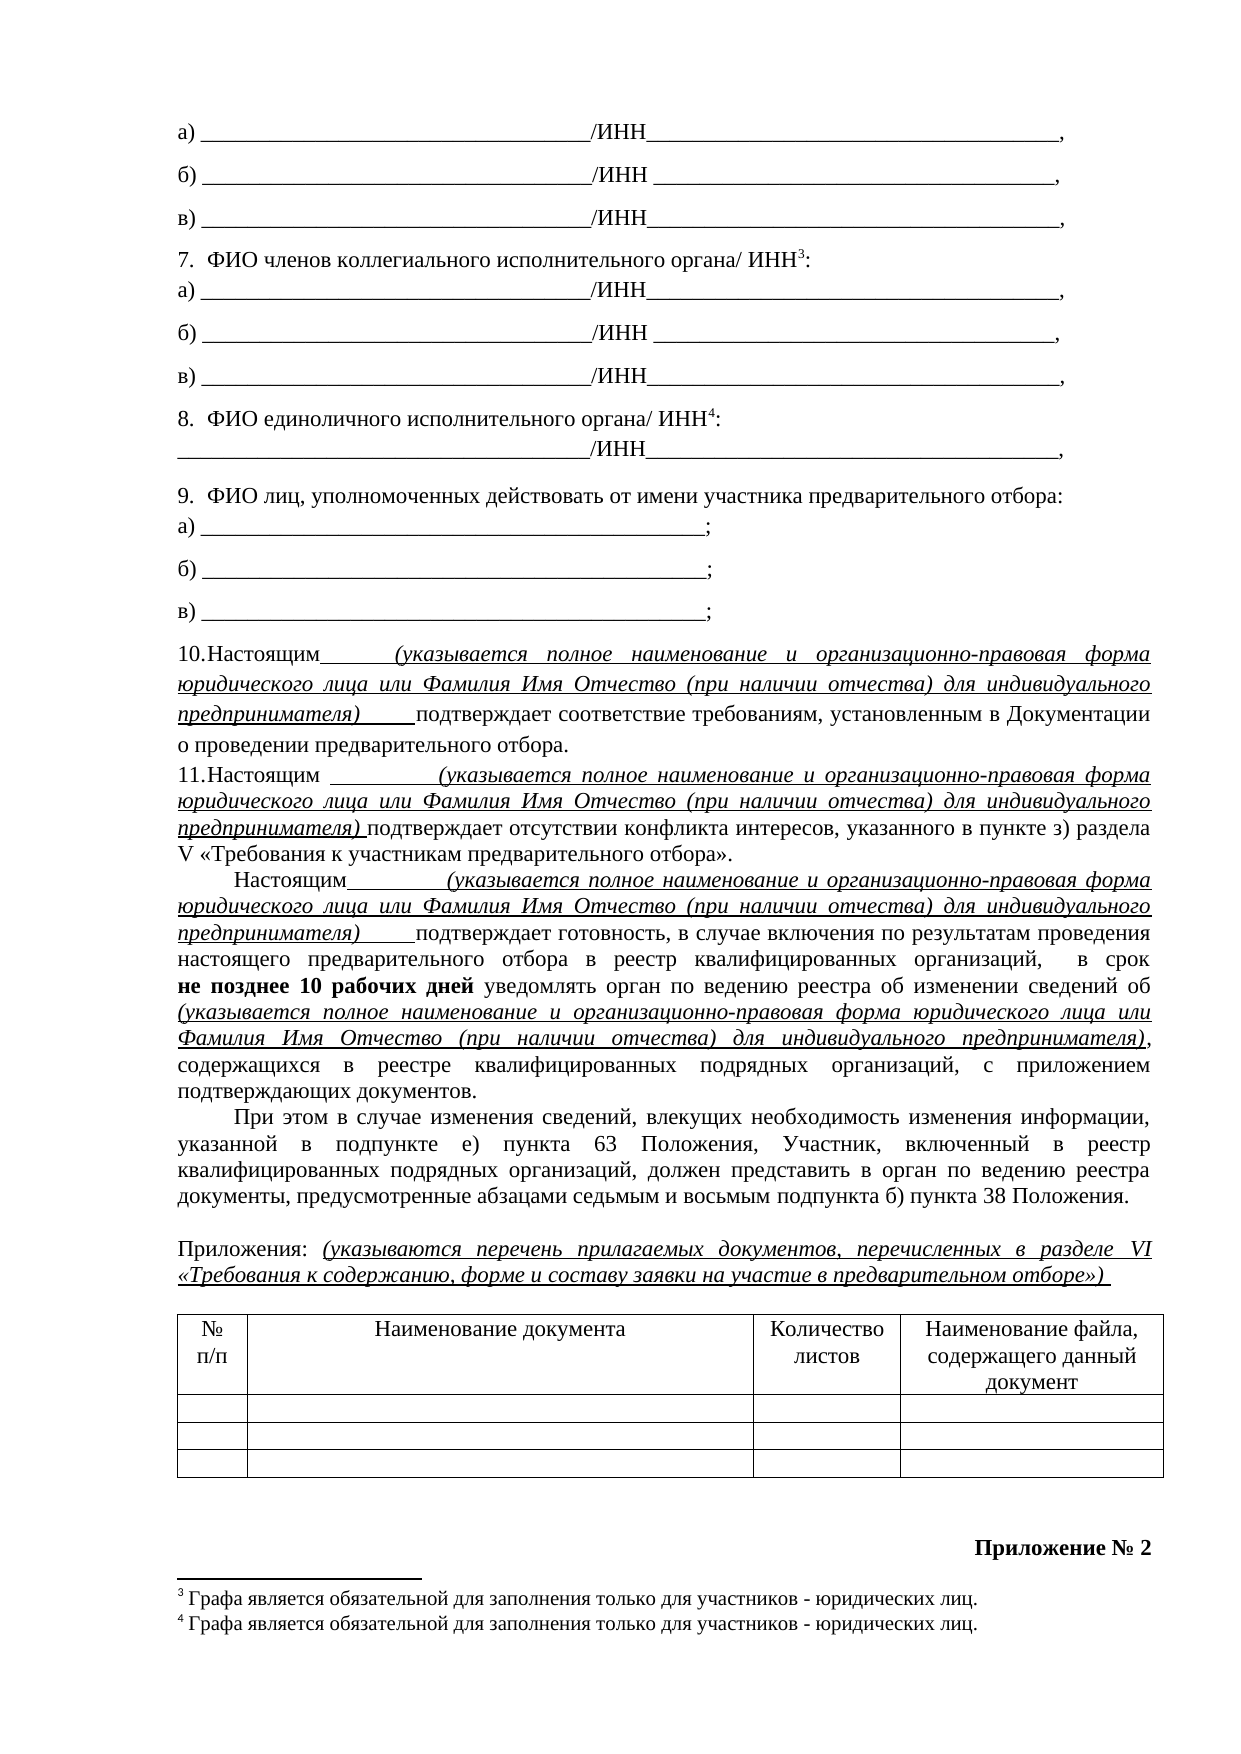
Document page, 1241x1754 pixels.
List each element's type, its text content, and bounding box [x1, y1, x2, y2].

text а) __________________________________/ИНН____________________________________, [177, 276, 1152, 303]
table_header Наименование документа [248, 1315, 753, 1394]
list ФИО членов коллегиального исполнительного органа/ ИНН: [177, 246, 1152, 273]
text При этом в случае изменения сведений, влекущих необходимость изменения информации, указанной в подпункте е) пункта 63 Положения, Участник, включенный в реестр квалифицированных подрядных организаций, должен представить в орган по ведению реестра документы, предусмотренные абзацами седьмым и восьмым подпункта б) пункта 38 Положения. [177, 1103, 1152, 1209]
list ФИО лиц, уполномоченных действовать от имени участника предварительного отбора: [177, 482, 1152, 508]
table_header Наименование файла, содержащего данный документ [901, 1315, 1163, 1394]
text Настоящим (указывается полное наименование и организационно-правовая форма юридического лица или Фамилия Имя Отчество (при наличии отчества) для индивидуального предпринимателя) подтверждает готовность, в случае включения по результатам проведения настоящего предварительного отбора в реестр квалифицированных организаций, в срок не позднее 10 рабочих дней уведомлять орган по ведению реестра об изменении сведений об (указывается полное наименование и организационно-правовая форма юридического лица или Фамилия Имя Отчество (при наличии отчества) для индивидуального предпринимателя), содержащихся в реестре квалифицированных подрядных организаций, с приложением подтверждающих документов. [177, 1022, 1152, 1103]
text Настоящим (указывается полное наименование и организационно-правовая форма юридического лица или Фамилия Имя Отчество (при наличии отчества) для индивидуального предпринимателя) подтверждает готовность, в случае включения по результатам проведения настоящего предварительного отбора в реестр квалифицированных организаций, в срок не позднее 10 рабочих дней уведомлять орган по ведению реестра об изменении сведений об (указывается полное наименование и организационно-правовая форма юридического лица или Фамилия Имя Отчество (при наличии отчества) для индивидуального предпринимателя), содержащихся в реестре квалифицированных подрядных организаций, с приложением подтверждающих документов. [177, 866, 1152, 915]
list Настоящим (указывается полное наименование и организационно-правовая форма юридического лица или Фамилия Имя Отчество (при наличии отчества) для индивидуального предпринимателя) подтверждает соответствие требованиям, установленным в Документации о проведении предварительного отбора. [177, 640, 1152, 693]
text б) __________________________________/ИНН ___________________________________, [177, 161, 1152, 187]
text в) __________________________________/ИНН____________________________________, [177, 203, 1152, 230]
list Настоящим (указывается полное наименование и организационно-правовая форма юридического лица или Фамилия Имя Отчество (при наличии отчества) для индивидуального предпринимателя) подтверждает соответствие требованиям, установленным в Документации о проведении предварительного отбора. [177, 694, 1152, 757]
text а) __________________________________/ИНН____________________________________, [177, 118, 1152, 144]
table_cell [248, 1450, 753, 1477]
list Настоящим (указывается полное наименование и организационно-правовая форма юридического лица или Фамилия Имя Отчество (при наличии отчества) для индивидуального предпринимателя) подтверждает отсутствии конфликта интересов, указанного в пункте з) раздела V «Требования к участникам предварительного отбора». [177, 811, 1152, 866]
text ____________________________________/ИНН____________________________________, [177, 435, 1152, 461]
list а) ____________________________________________; [177, 512, 1152, 538]
table_cell [901, 1395, 1163, 1422]
table_cell [754, 1450, 900, 1477]
table_cell [178, 1450, 247, 1477]
text б) __________________________________/ИНН ___________________________________, [177, 319, 1152, 346]
table_header Количество листов [754, 1315, 900, 1394]
list в) ____________________________________________; [177, 597, 1152, 624]
table_cell [754, 1395, 900, 1422]
table_cell [178, 1395, 247, 1422]
table_cell [248, 1423, 753, 1449]
table_cell [901, 1423, 1163, 1449]
text Настоящим (указывается полное наименование и организационно-правовая форма юридического лица или Фамилия Имя Отчество (при наличии отчества) для индивидуального предпринимателя) подтверждает готовность, в случае включения по результатам проведения настоящего предварительного отбора в реестр квалифицированных организаций, в срок не позднее 10 рабочих дней уведомлять орган по ведению реестра об изменении сведений об (указывается полное наименование и организационно-правовая форма юридического лица или Фамилия Имя Отчество (при наличии отчества) для индивидуального предпринимателя), содержащихся в реестре квалифицированных подрядных организаций, с приложением подтверждающих документов. [177, 916, 1152, 1021]
table_header № п/п [178, 1315, 247, 1394]
table_cell [248, 1395, 753, 1422]
table_cell [901, 1450, 1163, 1477]
text Приложение № 2 [783, 1534, 1152, 1561]
list Настоящим (указывается полное наименование и организационно-правовая форма юридического лица или Фамилия Имя Отчество (при наличии отчества) для индивидуального предпринимателя) подтверждает отсутствии конфликта интересов, указанного в пункте з) раздела V «Требования к участникам предварительного отбора». [177, 761, 1152, 810]
text в) __________________________________/ИНН____________________________________, [177, 362, 1152, 388]
list б) ____________________________________________; [177, 554, 1152, 581]
text Приложения: (указываются перечень прилагаемых документов, перечисленных в разделе VI «Требования к содержанию, форме и составу заявки на участие в предварительном отборе») [177, 1235, 1152, 1288]
list ФИО единоличного исполнительного органа/ ИНН: [177, 404, 1152, 431]
table_cell [754, 1423, 900, 1449]
table_cell [178, 1423, 247, 1449]
